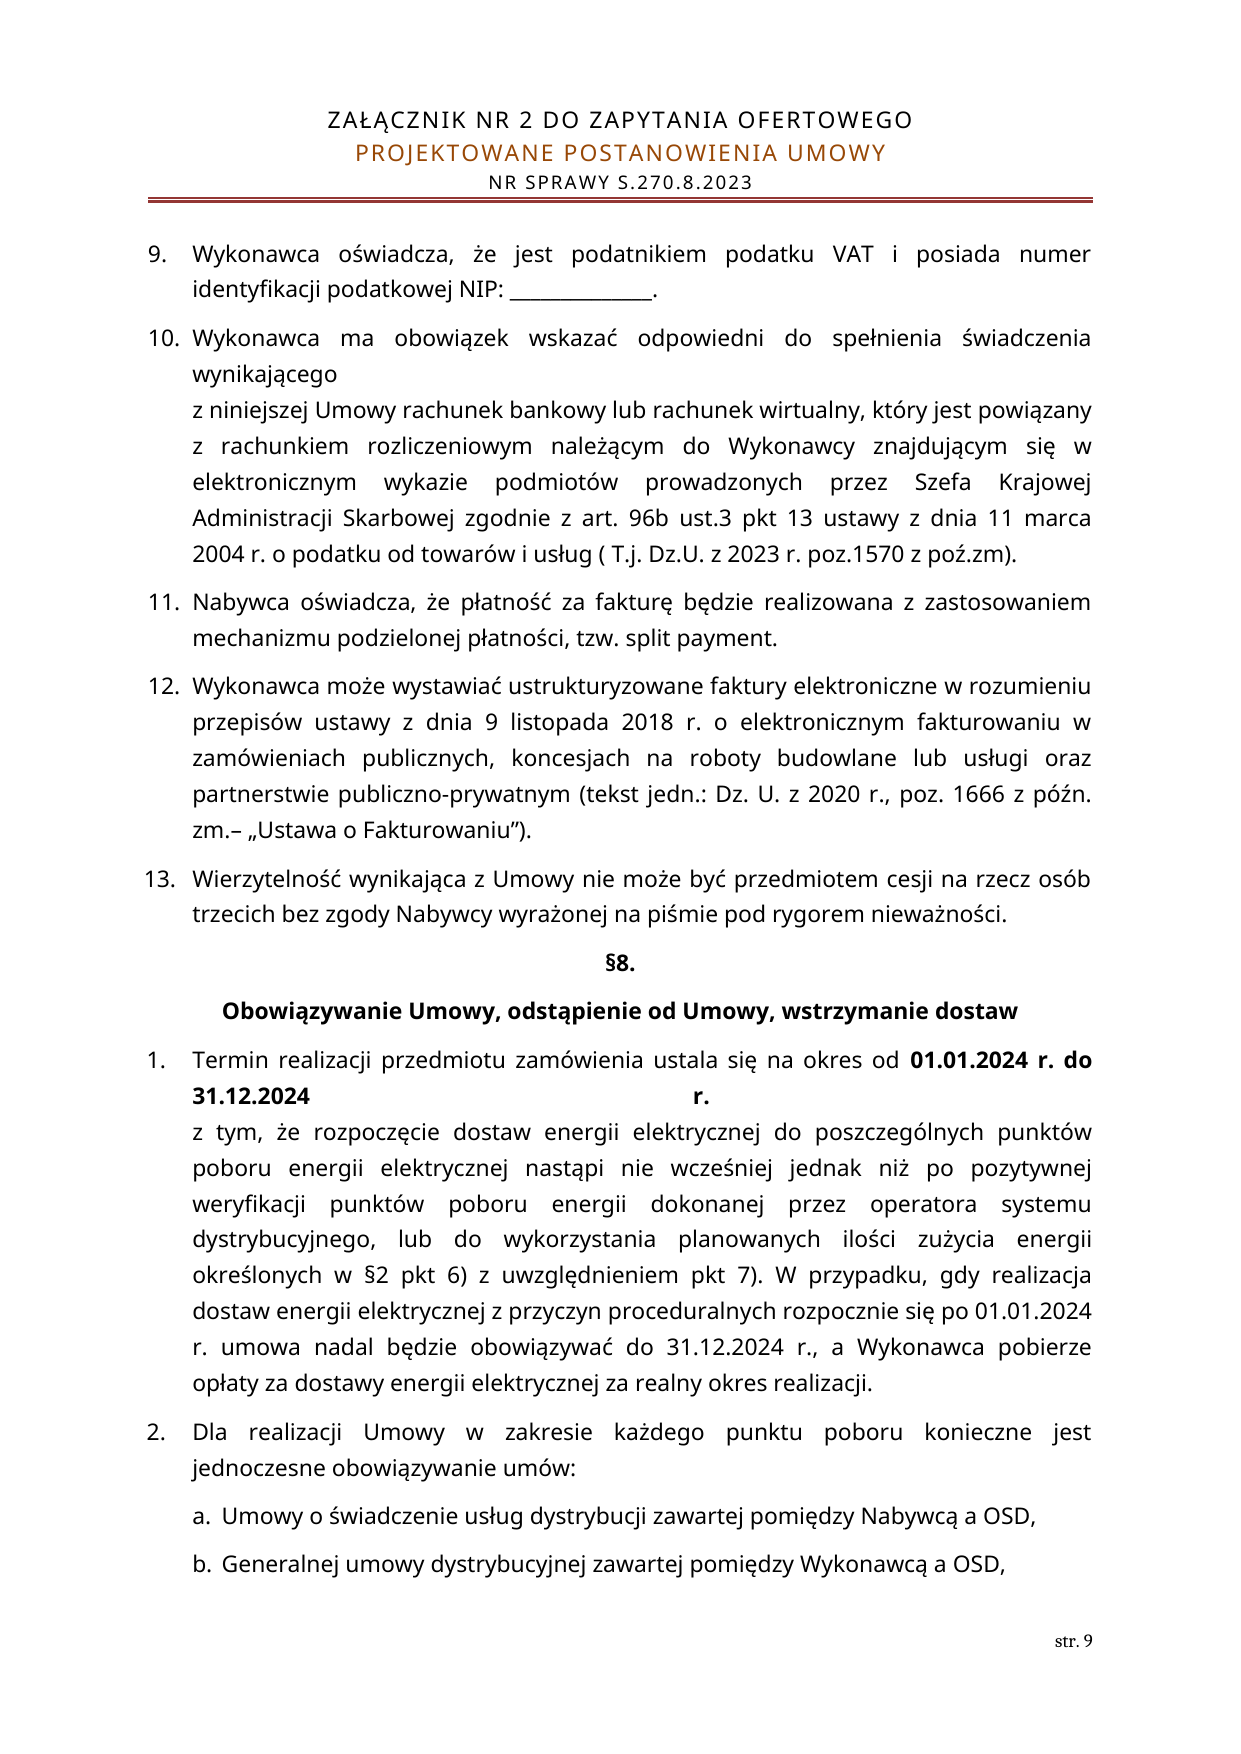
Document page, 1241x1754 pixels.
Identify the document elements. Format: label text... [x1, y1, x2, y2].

list Wykonawca ma obowiązek wskazać odpowiedni do spełnienia świadczenia wynikającego z niniejszej Umowy rachunek bankowy lub rachunek wirtualny, który jest powiązany z rachunkiem rozliczeniowym należącym do Wykonawcy znajdującym się w elektronicznym wykazie podmiotów prowadzonych przez Szefa Krajowej Administracji Skarbowej zgodnie z art. 96b ust.3 pkt 13 ustawy z dnia 11 marca 2004 r. o podatku od towarów i usług ( T.j. Dz.U. z 2023 r. poz.1570 z poź.zm). [148, 322, 1093, 569]
list Generalnej umowy dystrybucyjnej zawartej pomiędzy Wykonawcą a OSD, [192, 1548, 1093, 1580]
text Obowiązywanie Umowy, odstąpienie od Umowy, wstrzymanie dostaw [148, 995, 1093, 1027]
text §8. [148, 947, 1093, 978]
list Wierzytelność wynikająca z Umowy nie może być przedmiotem cesji na rzecz osób trzecich bez zgody Nabywcy wyrażonej na piśmie pod rygorem nieważności. [143, 862, 1093, 930]
list Termin realizacji przedmiotu zamówienia ustala się na okres od 01.01.2024 r. do 31.12.2024 r. z tym, że rozpoczęcie dostaw energii elektrycznej do poszczególnych punktów poboru energii elektrycznej nastąpi nie wcześniej jednak niż po pozytywnej weryfikacji punktów poboru energii dokonanej przez operatora systemu dystrybucyjnego, lub do wykorzystania planowanych ilości zużycia energii określonych w §2 pkt 6) z uwzględnieniem pkt 7). W przypadku, gdy realizacja dostaw energii elektrycznej z przyczyn proceduralnych rozpocznie się po 01.01.2024 r. umowa nadal będzie obowiązywać do 31.12.2024 r., a Wykonawca pobierze opłaty za dostawy energii elektrycznej za realny okres realizacji. [146, 1044, 1093, 1398]
list Wykonawca może wystawiać ustrukturyzowane faktury elektroniczne w rozumieniu przepisów ustawy z dnia 9 listopada 2018 r. o elektronicznym fakturowaniu w zamówieniach publicznych, koncesjach na roboty budowlane lub usługi oraz partnerstwie publiczno-prywatnym (tekst jedn.: Dz. U. z 2020 r., poz. 1666 z późn. zm.– „Ustawa o Fakturowaniu”). [148, 670, 1093, 845]
list Nabywca oświadcza, że płatność za fakturę będzie realizowana z zastosowaniem mechanizmu podzielonej płatności, tzw. split payment. [148, 586, 1093, 653]
list Wykonawca oświadcza, że jest podatnikiem podatku VAT i posiada numer identyfikacji podatkowej NIP: ______________. [148, 237, 1093, 305]
list Umowy o świadczenie usług dystrybucji zawartej pomiędzy Nabywcą a OSD, [192, 1500, 1093, 1531]
list Dla realizacji Umowy w zakresie każdego punktu poboru konieczne jest jednoczesne obowiązywanie umów: [146, 1416, 1093, 1483]
